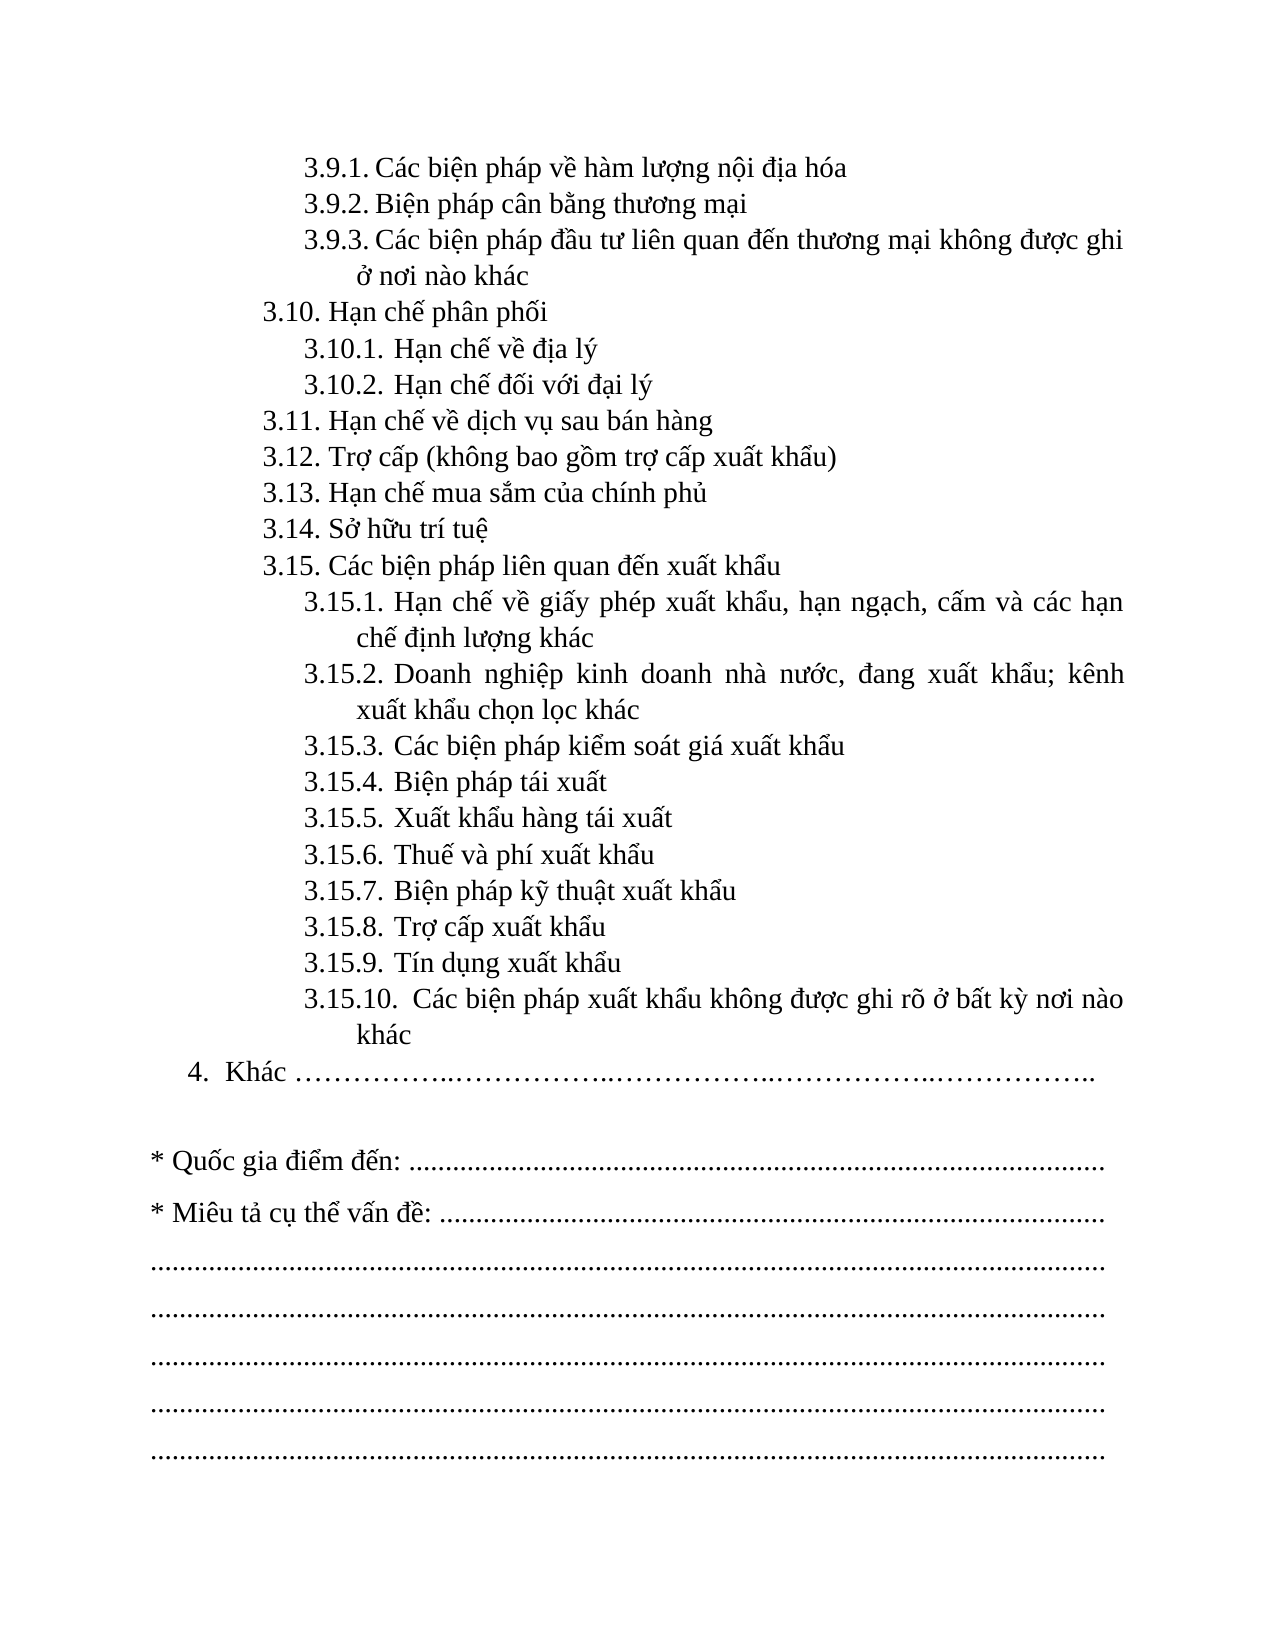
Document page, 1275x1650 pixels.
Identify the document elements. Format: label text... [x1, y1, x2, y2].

list Biện pháp cân bằng thương mại [304, 186, 1125, 220]
list Biện pháp kỹ thuật xuất khẩu [304, 873, 1125, 906]
list Khác ……………..……………..……………..……………..…………….. [187, 1054, 1125, 1087]
list Xuất khẩu hàng tái xuất [304, 801, 1125, 834]
list Các biện pháp về hàm lượng nội địa hóa [304, 150, 1125, 183]
list Hạn chế phân phối [262, 294, 1125, 328]
list Sở hữu trí tuệ [262, 511, 1125, 545]
list Các biện pháp liên quan đến xuất khẩu [262, 548, 1125, 581]
list Hạn chế về địa lý [304, 331, 1125, 364]
list Trợ cấp (không bao gồm trợ cấp xuất khẩu) [262, 439, 1125, 473]
list Doanh nghiệp kinh doanh nhà nước, đang xuất khẩu; kênh xuất khẩu chọn lọc khác [304, 656, 1125, 726]
list Hạn chế mua sắm của chính phủ [262, 475, 1125, 509]
list Hạn chế về dịch vụ sau bán hàng [262, 403, 1125, 437]
list Các biện pháp kiểm soát giá xuất khẩu [304, 728, 1125, 762]
list Trợ cấp xuất khẩu [304, 909, 1125, 943]
list Biện pháp tái xuất [304, 764, 1125, 798]
list Hạn chế về giấy phép xuất khẩu, hạn ngạch, cấm và các hạn chế định lượng khác [304, 584, 1125, 653]
list Tín dụng xuất khẩu [304, 945, 1125, 979]
list Hạn chế đối với đại lý [304, 367, 1125, 400]
text * Miêu tả cụ thể vấn đề: [150, 1195, 1125, 1229]
text * Quốc gia điểm đến: [150, 1143, 1125, 1176]
list Các biện pháp đầu tư liên quan đến thương mại không được ghi ở nơi nào khác [304, 222, 1125, 292]
list Thuế và phí xuất khẩu [304, 837, 1125, 870]
list Các biện pháp xuất khẩu không được ghi rõ ở bất kỳ nơi nào khác [304, 981, 1125, 1051]
